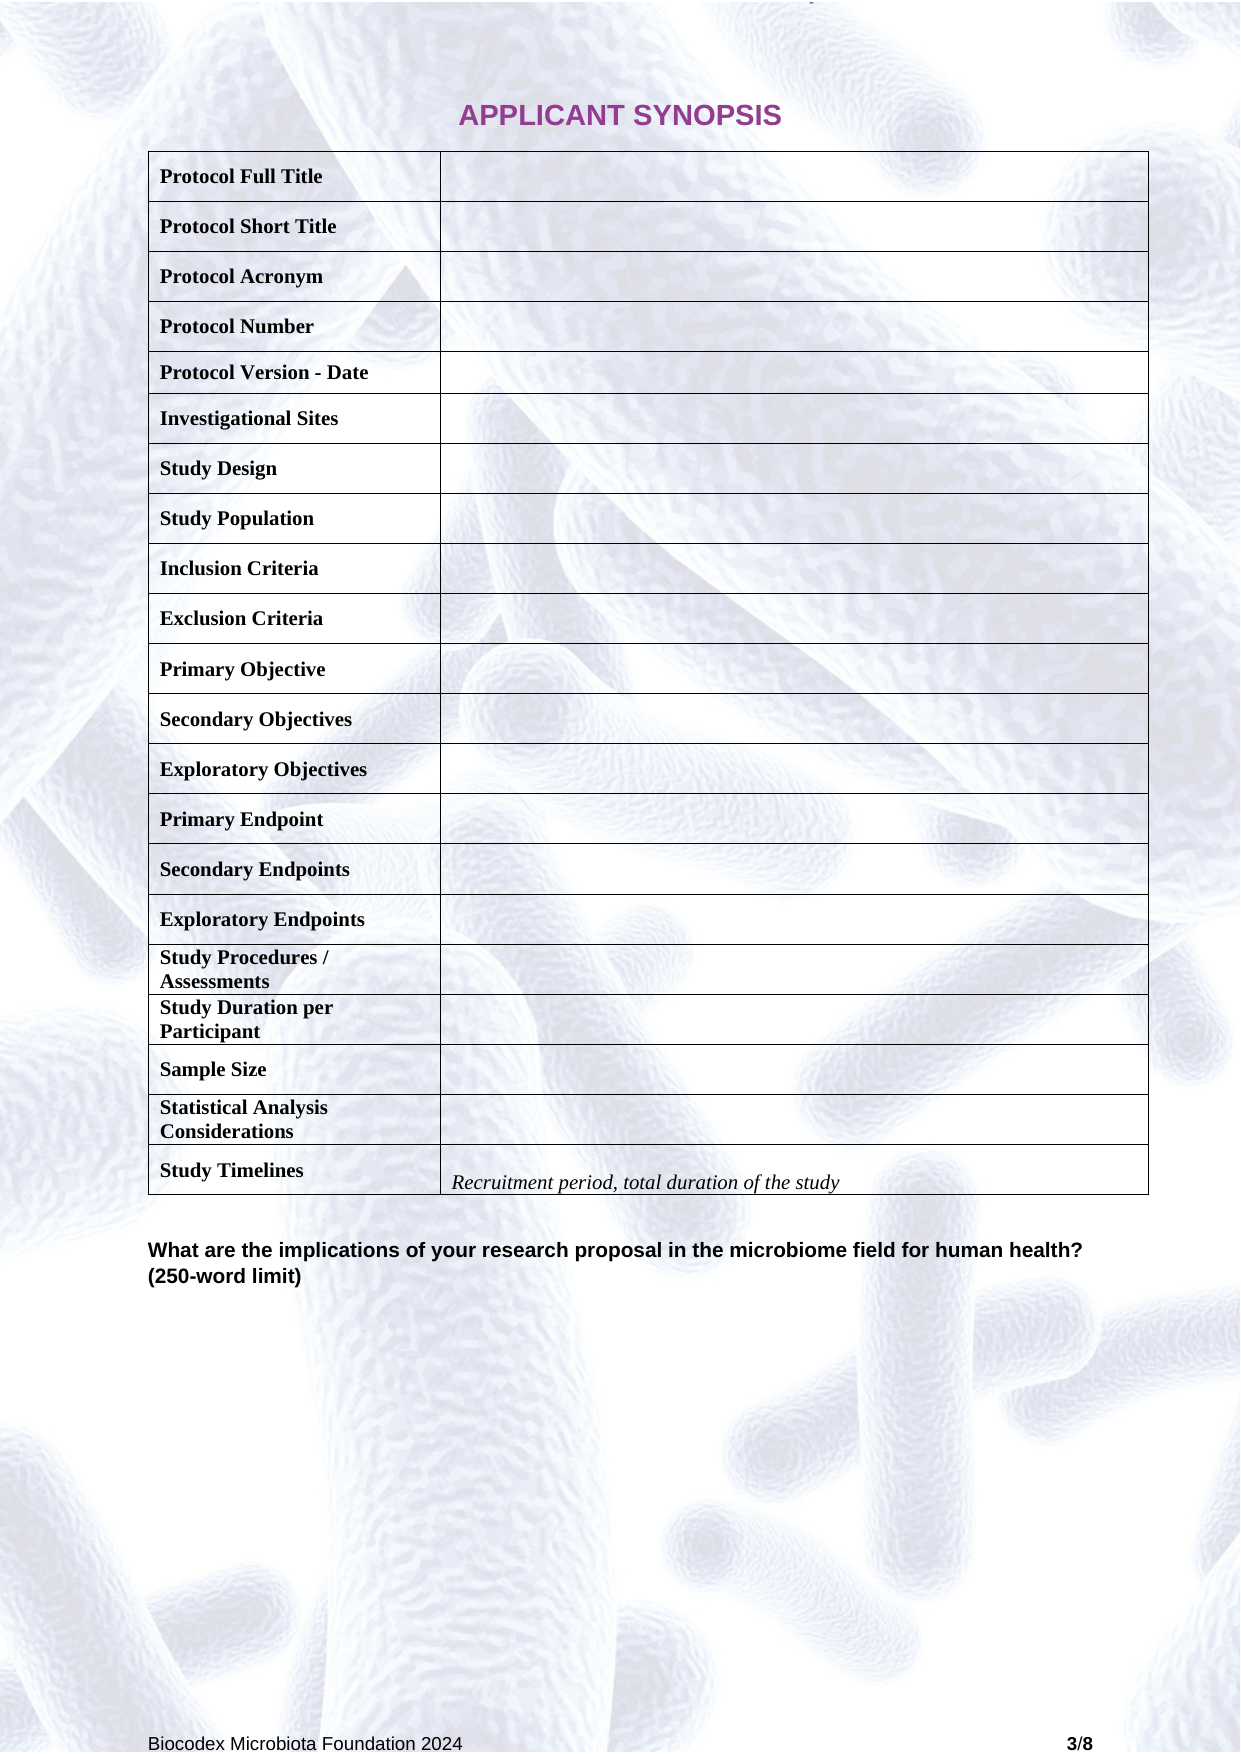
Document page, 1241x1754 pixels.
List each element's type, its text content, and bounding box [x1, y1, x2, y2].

table_cell Recruitment period, total duration of the study [441, 1145, 1148, 1194]
table_cell Secondary Objectives [149, 694, 440, 743]
table_header Protocol Full Title [149, 152, 440, 201]
table_cell [441, 594, 1148, 643]
table_cell Protocol Number [149, 302, 440, 351]
table_cell Sample Size [149, 1045, 440, 1094]
table_cell Primary Objective [149, 644, 440, 693]
table_cell Investigational Sites [149, 394, 440, 442]
table_cell Study Timelines [149, 1145, 440, 1194]
table_cell Exploratory Objectives [149, 744, 440, 793]
table_cell [441, 494, 1148, 543]
table_cell [441, 995, 1148, 1044]
table_cell Study Duration per Participant [149, 995, 440, 1044]
text APPLICANT SYNOPSIS [148, 98, 1092, 131]
table_cell Exploratory Endpoints [149, 895, 440, 943]
picture [0, 2, 1241, 1752]
table_cell [441, 302, 1148, 351]
table_cell Exclusion Criteria [149, 594, 440, 643]
table_cell [441, 544, 1148, 593]
table_cell [441, 794, 1148, 843]
table_cell [441, 1095, 1148, 1144]
table_cell [441, 945, 1148, 994]
table_cell [441, 744, 1148, 793]
table_cell Secondary Endpoints [149, 844, 440, 893]
table_cell [441, 1045, 1148, 1094]
table_cell Inclusion Criteria [149, 544, 440, 593]
table_cell Statistical Analysis Considerations [149, 1095, 440, 1144]
table_cell Protocol Short Title [149, 202, 440, 251]
table_header [441, 152, 1148, 201]
table_cell Protocol Acronym [149, 252, 440, 301]
table_cell [441, 895, 1148, 943]
table_cell [441, 394, 1148, 442]
table_cell [441, 844, 1148, 893]
table_cell Study Population [149, 494, 440, 543]
table_cell [441, 202, 1148, 251]
table_cell Primary Endpoint [149, 794, 440, 843]
table_cell [441, 644, 1148, 693]
table_cell [441, 352, 1148, 392]
table_cell [441, 694, 1148, 743]
table_cell Study Design [149, 444, 440, 493]
table_cell Protocol Version - Date [149, 352, 440, 392]
table_cell [441, 252, 1148, 301]
table_cell Study Procedures / Assessments [149, 945, 440, 994]
text What are the implications of your research proposal in the microbiome field for human health? (250-word limit) [148, 1238, 1092, 1287]
table_cell [441, 444, 1148, 493]
